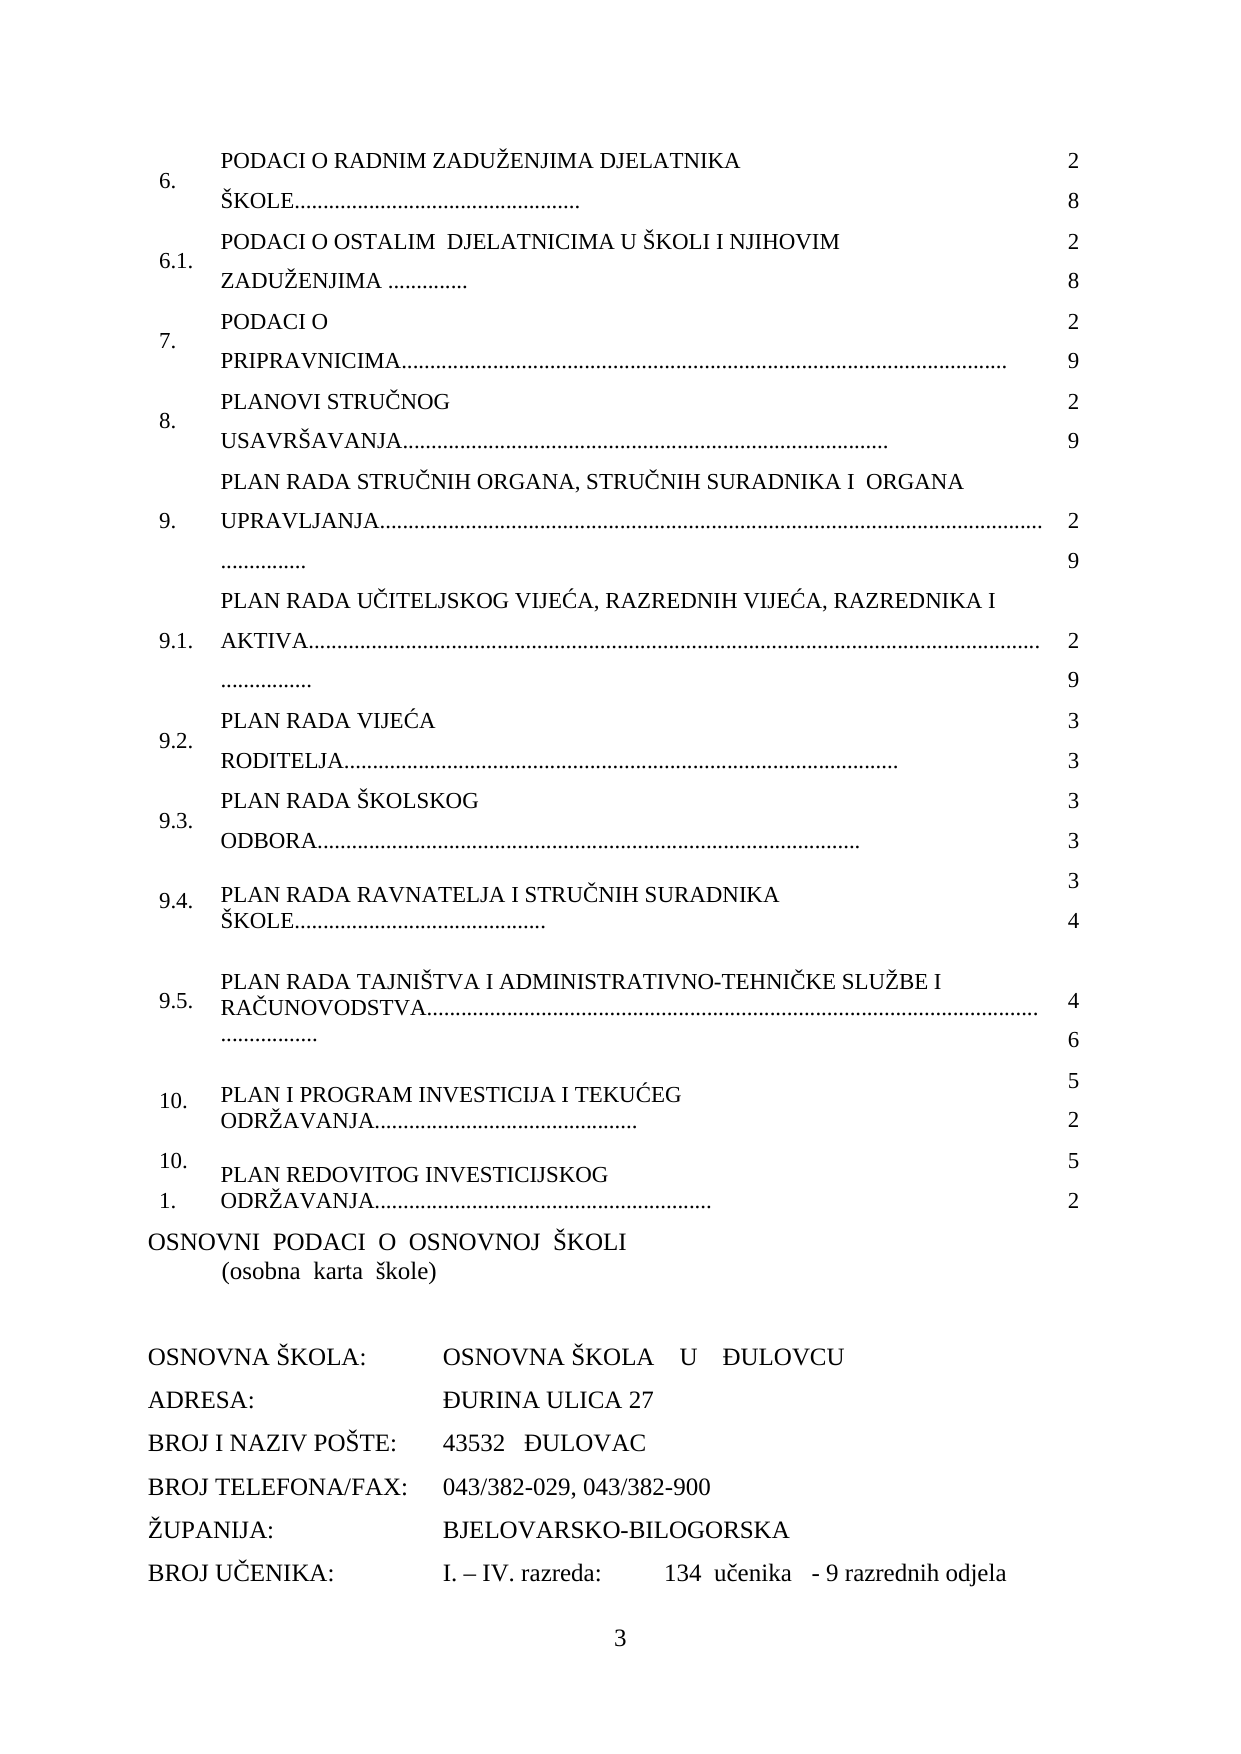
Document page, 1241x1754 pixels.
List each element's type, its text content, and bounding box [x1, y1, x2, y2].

table_cell 34 [1056, 868, 1097, 947]
table_cell 28 [1056, 148, 1097, 228]
table_cell 8. [148, 388, 209, 468]
text ADRESA: ĐURINA ULICA 27 [148, 1385, 1093, 1414]
table_cell PODACI O RADNIM ZADUŽENJIMA DJELATNIKA ŠKOLE.................................................. [209, 148, 1056, 228]
table_cell PLAN RADA STRUČNIH ORGANA, STRUČNIH SURADNIKA I ORGANA UPRAVLJANJA................................................................................................................................... [209, 468, 1056, 588]
table_cell 9.2. [148, 707, 209, 787]
table_cell 29 [1056, 588, 1097, 707]
table_cell 10. [148, 1067, 209, 1147]
table_cell 9.4. [148, 868, 209, 947]
table_cell PODACI O OSTALIM DJELATNICIMA U ŠKOLI I NJIHOVIM ZADUŽENJIMA .............. [209, 228, 1056, 308]
table_cell 29 [1056, 308, 1097, 388]
table_cell PLAN RADA ŠKOLSKOG ODBORA............................................................................................... [209, 787, 1056, 867]
table_cell PLAN RADA TAJNIŠTVA I ADMINISTRATIVNO-TEHNIČKE SLUŽBE I RAČUNOVODSTVA............................................................................................................................ [209, 948, 1056, 1067]
table_cell 33 [1056, 707, 1097, 787]
table_cell 10.1. [148, 1147, 209, 1227]
table_cell 7. [148, 308, 209, 388]
text (osobna karta škole) [148, 1256, 1093, 1285]
table_cell 29 [1056, 468, 1097, 588]
table_cell 9.5. [148, 948, 209, 1067]
table_cell PLAN RADA UČITELJSKOG VIJEĆA, RAZREDNIH VIJEĆA, RAZREDNIKA I AKTIVA................................................................................................................................................ [209, 588, 1056, 707]
text ŽUPANIJA: BJELOVARSKO-BILOGORSKA [148, 1515, 1093, 1543]
table_cell PLAN RADA VIJEĆA RODITELJA................................................................................................. [209, 707, 1056, 787]
table_cell PLAN REDOVITOG INVESTICIJSKOG ODRŽAVANJA........................................................... [209, 1147, 1056, 1227]
table_cell PLAN I PROGRAM INVESTICIJA I TEKUĆEG ODRŽAVANJA.............................................. [209, 1067, 1056, 1147]
table_cell PODACI O PRIPRAVNICIMA.......................................................................................................... [209, 308, 1056, 388]
text BROJ UČENIKA: I. – IV. razreda: 134 učenika - 9 razrednih odjela [148, 1558, 1093, 1587]
table_cell 52 [1056, 1067, 1097, 1147]
table_cell 33 [1056, 787, 1097, 867]
text BROJ TELEFONA/FAX: 043/382-029, 043/382-900 [148, 1472, 1093, 1500]
text OSNOVNA ŠKOLA: OSNOVNA ŠKOLA U ĐULOVCU [148, 1342, 1093, 1371]
table_cell 46 [1056, 948, 1097, 1067]
table_cell 9.1. [148, 588, 209, 707]
table_cell 6. [148, 148, 209, 228]
table_cell PLAN RADA RAVNATELJA I STRUČNIH SURADNIKA ŠKOLE............................................ [209, 868, 1056, 947]
table_cell 52 [1056, 1147, 1097, 1227]
table_cell PLANOVI STRUČNOG USAVRŠAVANJA..................................................................................... [209, 388, 1056, 468]
table_cell 29 [1056, 388, 1097, 468]
text BROJ I NAZIV POŠTE: 43532 ĐULOVAC [148, 1428, 1093, 1457]
text OSNOVNI PODACI O OSNOVNOJ ŠKOLI [148, 1227, 1093, 1256]
table_cell 9.3. [148, 787, 209, 867]
table_cell 9. [148, 468, 209, 588]
table_cell 28 [1056, 228, 1097, 308]
table_cell 6.1. [148, 228, 209, 308]
